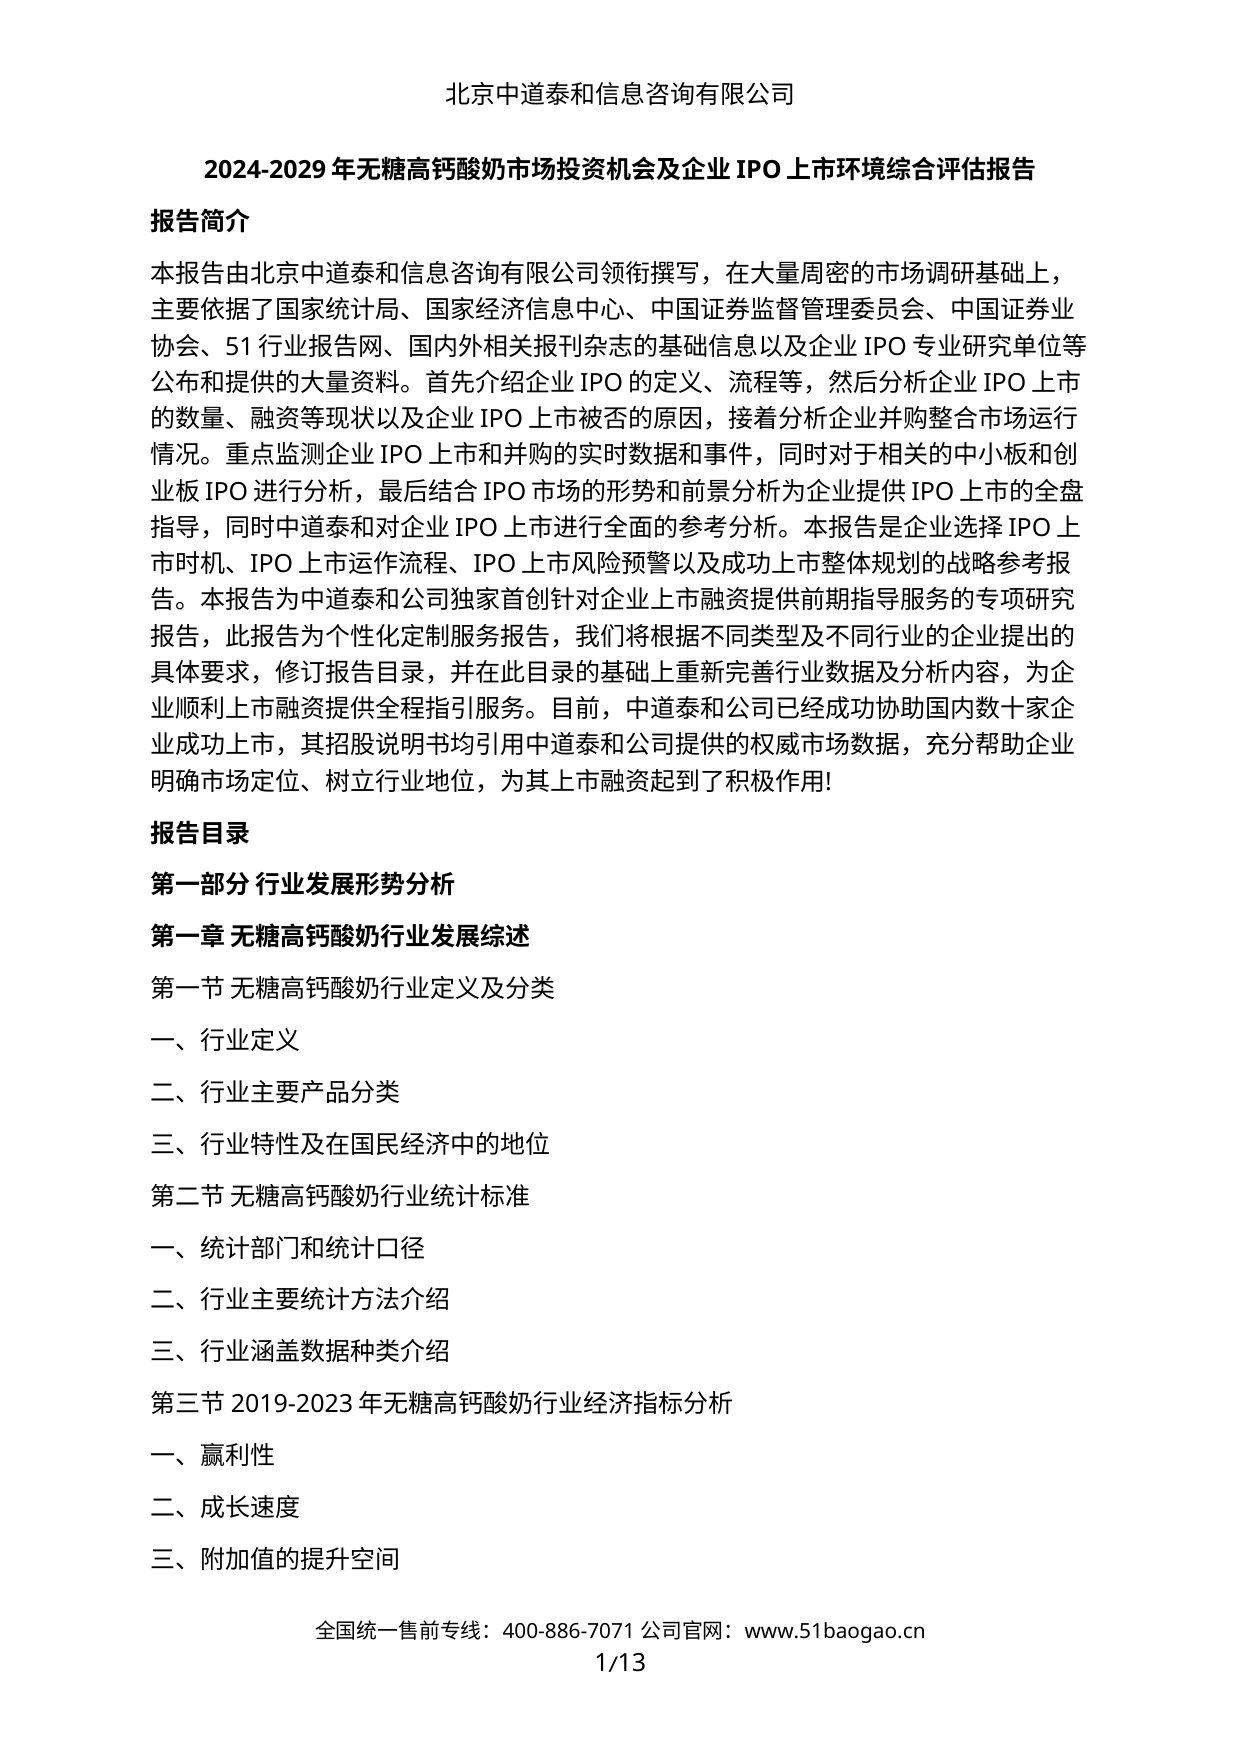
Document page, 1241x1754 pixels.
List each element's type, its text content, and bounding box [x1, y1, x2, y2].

text 第一节 无糖高钙酸奶行业定义及分类 [150, 969, 1090, 1005]
text 二、成长速度 [150, 1487, 1090, 1524]
text 一、行业定义 [150, 1021, 1090, 1057]
text 报告简介 [150, 202, 1090, 238]
text 二、行业主要产品分类 [150, 1072, 1090, 1109]
text 本报告由北京中道泰和信息咨询有限公司领衔撰写，在大量周密的市场调研基础上，主要依据了国家统计局、国家经济信息中心、中国证券监督管理委员会、中国证券业协会、51行业报告网、国内外相关报刊杂志的基础信息以及企业IPO专业研究单位等公布和提供的大量资料。首先介绍企业IPO的定义、流程等，然后分析企业IPO上市的数量、融资等现状以及企业IPO上市被否的原因，接着分析企业并购整合市场运行情况。重点监测企业IPO上市和并购的实时数据和事件，同时对于相关的中小板和创业板IPO进行分析，最后结合IPO市场的形势和前景分析为企业提供IPO上市的全盘指导，同时中道泰和对企业IPO上市进行全面的参考分析。本报告是企业选择IPO上市时机、IPO上市运作流程、IPO上市风险预警以及成功上市整体规划的战略参考报告。本报告为中道泰和公司独家首创针对企业上市融资提供前期指导服务的专项研究报告，此报告为个性化定制服务报告，我们将根据不同类型及不同行业的企业提出的具体要求，修订报告目录，并在此目录的基础上重新完善行业数据及分析内容，为企业顺利上市融资提供全程指引服务。目前，中道泰和公司已经成功协助国内数十家企业成功上市，其招股说明书均引用中道泰和公司提供的权威市场数据，充分帮助企业明确市场定位、树立行业地位，为其上市融资起到了积极作用! [150, 254, 1090, 797]
text 报告目录 [150, 813, 1090, 849]
text 2024-2029年无糖高钙酸奶市场投资机会及企业IPO上市环境综合评估报告 [150, 150, 1090, 186]
text 第一章 无糖高钙酸奶行业发展综述 [150, 917, 1090, 953]
text 三、行业涵盖数据种类介绍 [150, 1332, 1090, 1368]
text 三、行业特性及在国民经济中的地位 [150, 1124, 1090, 1161]
text 三、附加值的提升空间 [150, 1539, 1090, 1576]
text 一、统计部门和统计口径 [150, 1228, 1090, 1264]
text 第三节 2019-2023年无糖高钙酸奶行业经济指标分析 [150, 1384, 1090, 1420]
text 二、行业主要统计方法介绍 [150, 1280, 1090, 1316]
text 第二节 无糖高钙酸奶行业统计标准 [150, 1176, 1090, 1212]
text 第一部分 行业发展形势分析 [150, 865, 1090, 901]
text 一、赢利性 [150, 1436, 1090, 1472]
